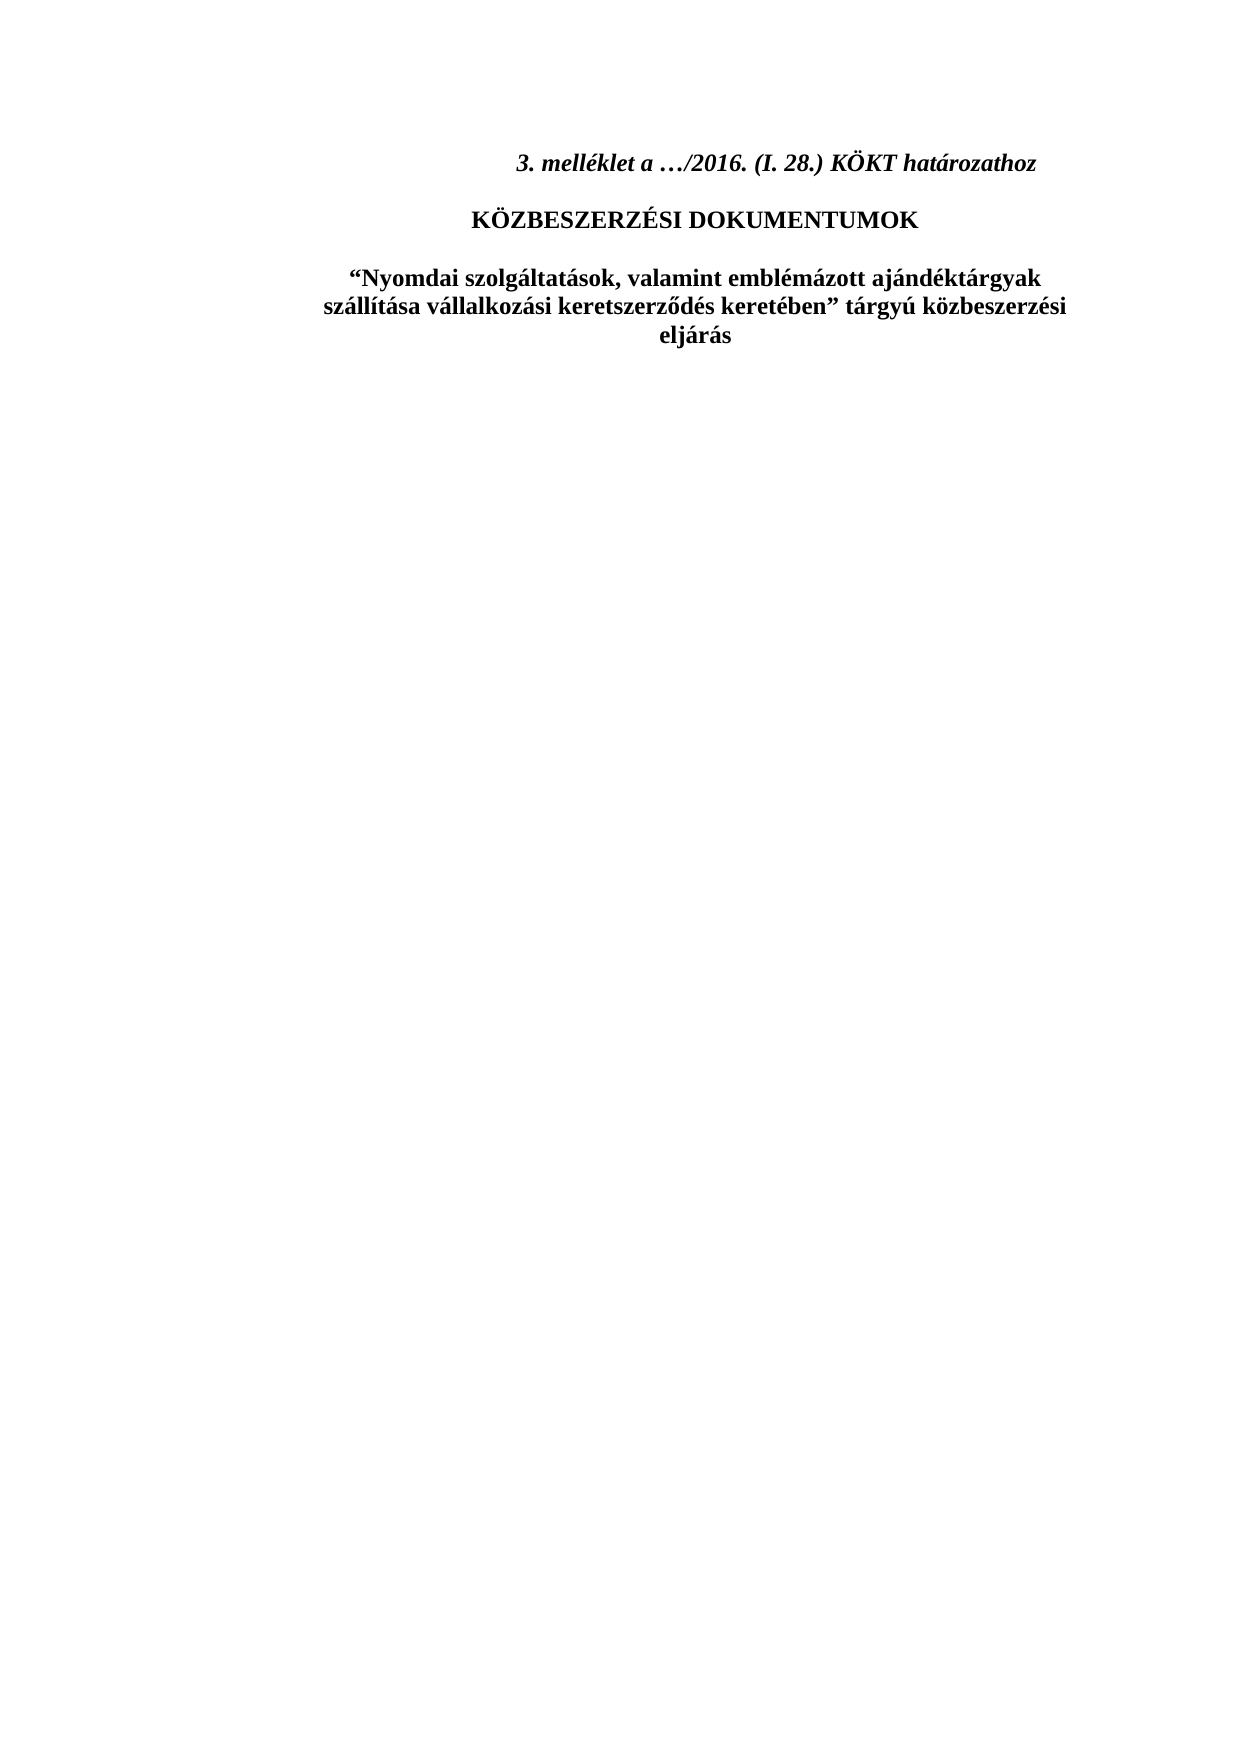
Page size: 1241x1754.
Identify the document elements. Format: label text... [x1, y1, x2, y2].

text KÖZBESZERZÉSI DOKUMENTUMOK [298, 205, 1093, 234]
text 3. melléklet a …/2016. (I. 28.) KÖKT határozathoz [148, 148, 1093, 176]
text “Nyomdai szolgáltatások, valamint emblémázott ajándéktárgyak szállítása vállalkozási keretszerződés keretében” tárgyú közbeszerzési eljárás [298, 263, 1093, 349]
